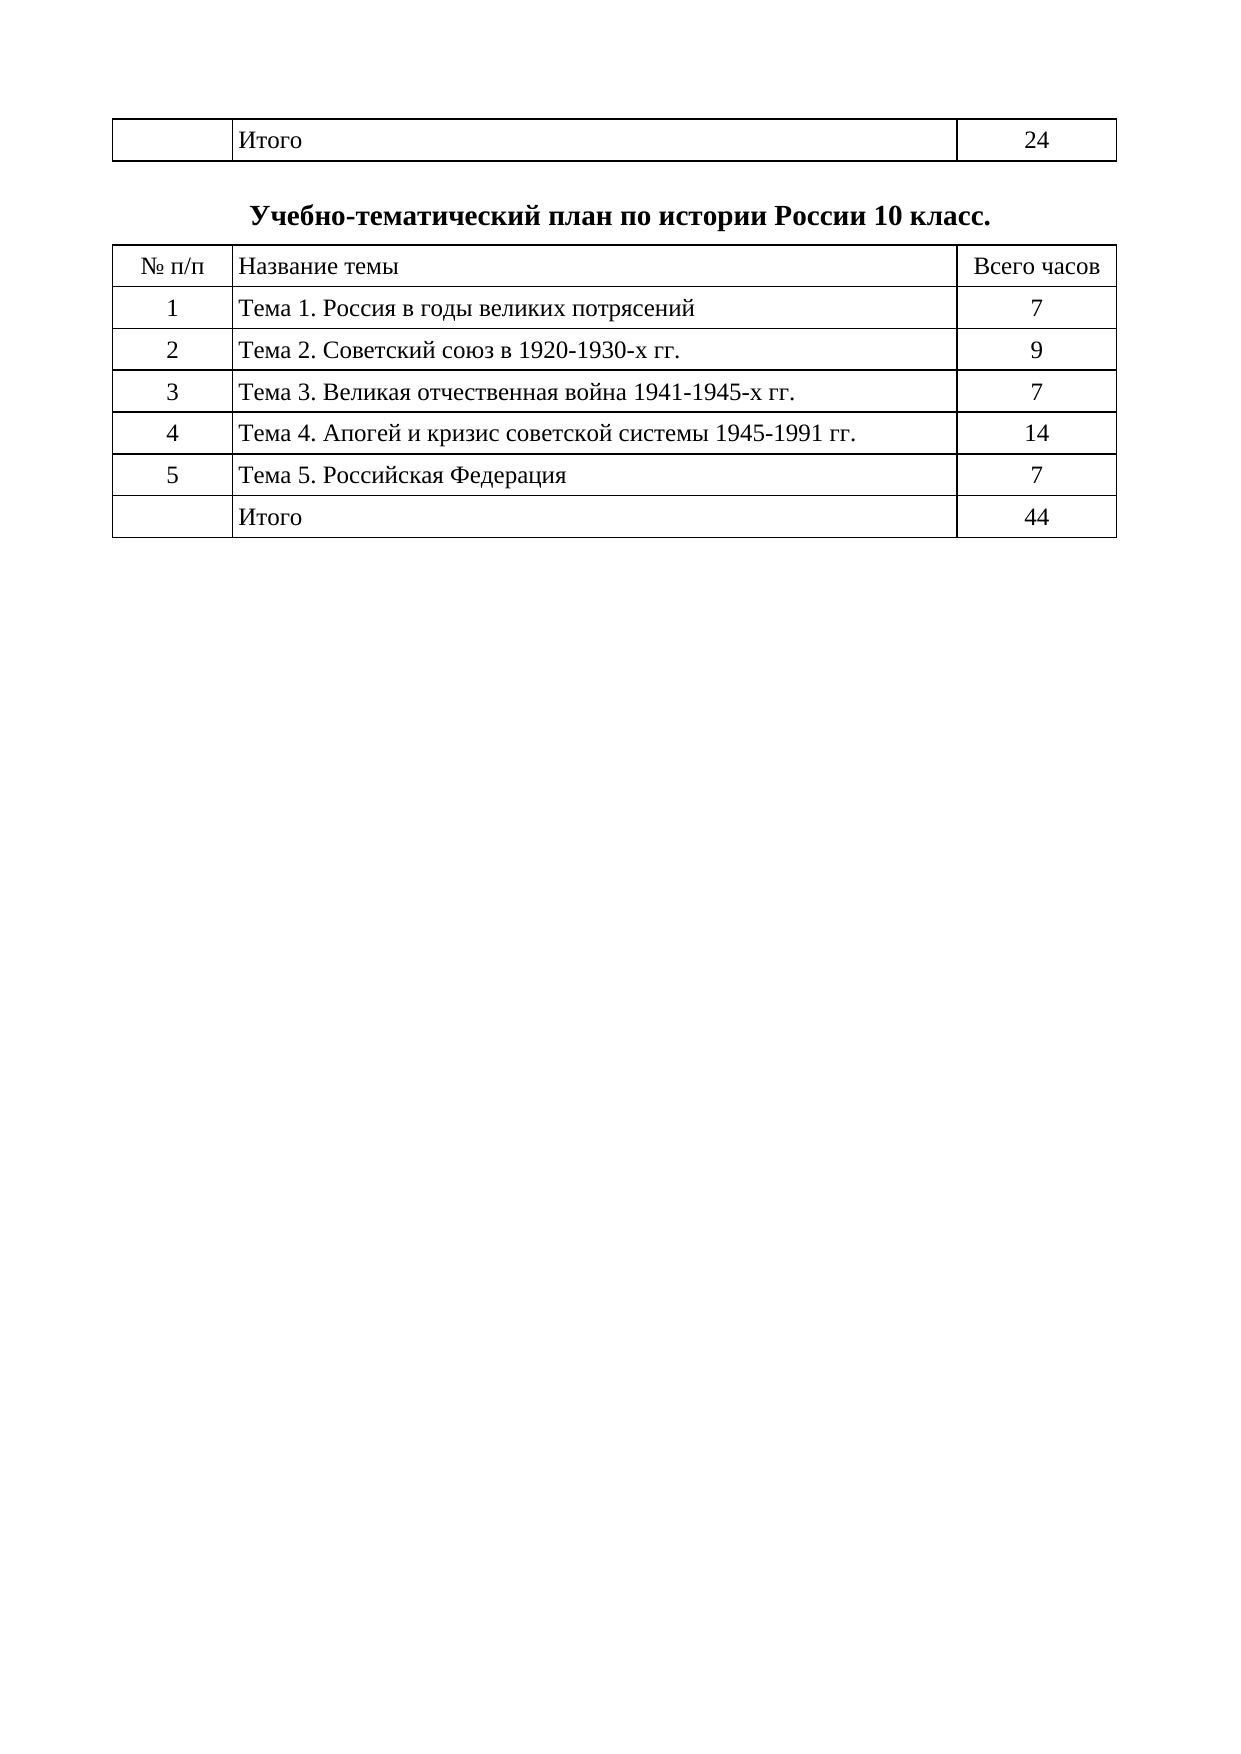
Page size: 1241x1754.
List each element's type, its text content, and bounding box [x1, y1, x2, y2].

table_cell 7 [958, 287, 1116, 328]
table_cell Тема 5. Российская Федерация [233, 455, 956, 495]
table_cell 44 [958, 496, 1116, 536]
table_cell 1 [113, 287, 232, 328]
table_cell 24 [958, 120, 1116, 160]
table_cell [113, 120, 232, 160]
table_cell 4 [113, 413, 232, 453]
table_cell Тема 1. Россия в годы великих потрясений [233, 287, 956, 328]
table_cell 7 [958, 455, 1116, 495]
table_cell Тема 4. Апогей и кризис советской системы 1945-1991 гг. [233, 413, 956, 453]
table_cell Итого [233, 496, 956, 536]
table_cell 2 [113, 329, 232, 369]
table_cell 3 [113, 371, 232, 411]
text Учебно-тематический план по истории России 10 класс. [118, 198, 1122, 232]
table_header № п/п [113, 246, 232, 286]
table_cell Итого [233, 120, 956, 160]
table_header Всего часов [958, 246, 1116, 286]
table_cell Тема 3. Великая отчественная война 1941-1945-х гг. [233, 371, 956, 411]
table_cell Тема 2. Советский союз в 1920-1930-х гг. [233, 329, 956, 369]
table_header Название темы [233, 246, 956, 286]
table_cell 9 [958, 329, 1116, 369]
table_cell 14 [958, 413, 1116, 453]
table_cell 5 [113, 455, 232, 495]
table_cell 7 [958, 371, 1116, 411]
table_cell [113, 496, 232, 536]
